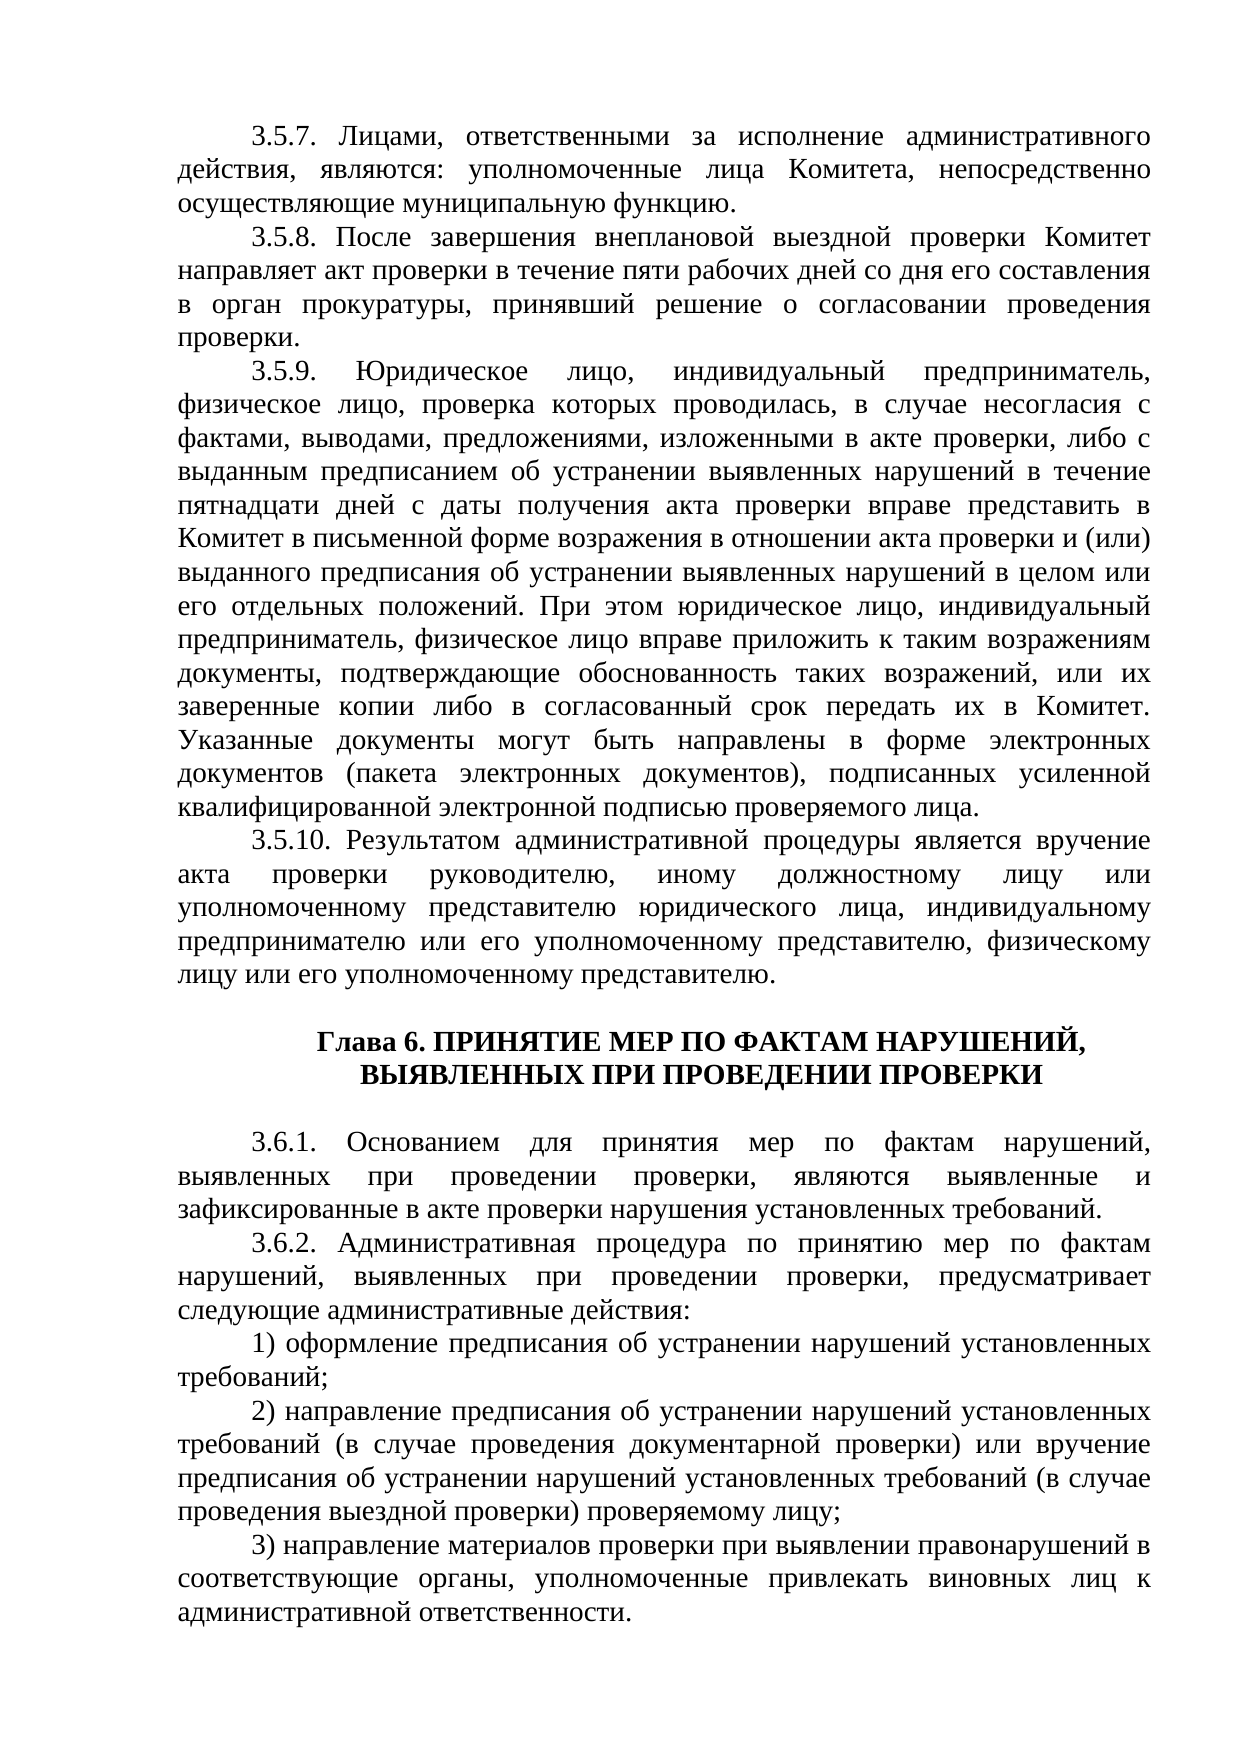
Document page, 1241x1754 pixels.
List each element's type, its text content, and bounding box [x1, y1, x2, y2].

text 3.5.10. Результатом административной процедуры является вручение акта проверки руководителю, иному должностному лицу или уполномоченному представителю юридического лица, индивидуальному предпринимателю или его уполномоченному представителю, физическому лицу или его уполномоченному представителю. [177, 822, 1152, 990]
text 3.5.9. Юридическое лицо, индивидуальный предприниматель, физическое лицо, проверка которых проводилась, в случае несогласия с фактами, выводами, предложениями, изложенными в акте проверки, либо с выданным предписанием об устранении выявленных нарушений в течение пятнадцати дней с даты получения акта проверки вправе представить в Комитет в письменной форме возражения в отношении акта проверки и (или) выданного предписания об устранении выявленных нарушений в целом или его отдельных положений. При этом юридическое лицо, индивидуальный предприниматель, физическое лицо вправе приложить к таким возражениям документы, подтверждающие обоснованность таких возражений, или их заверенные копии либо в согласованный срок передать их в Комитет. Указанные документы могут быть направлены в форме электронных документов (пакета электронных документов), подписанных усиленной квалифицированной электронной подписью проверяемого лица. [177, 353, 1152, 822]
text 3.5.8. После завершения внеплановой выездной проверки Комитет направляет акт проверки в течение пяти рабочих дней со дня его составления в орган прокуратуры, принявший решение о согласовании проведения проверки. [177, 219, 1152, 353]
title Глава 6. ПРИНЯТИЕ МЕР ПО ФАКТАМ НАРУШЕНИЙ, [177, 1024, 1152, 1057]
text 3) направление материалов проверки при выявлении правонарушений в соответствующие органы, уполномоченные привлекать виновных лиц к административной ответственности. [177, 1527, 1152, 1627]
text 3.6.1. Основанием для принятия мер по фактам нарушений, выявленных при проведении проверки, являются выявленные и зафиксированные в акте проверки нарушения установленных требований. [177, 1124, 1152, 1225]
text 3.6.2. Административная процедура по принятию мер по фактам нарушений, выявленных при проведении проверки, предусматривает следующие административные действия: [177, 1225, 1152, 1326]
title ВЫЯВЛЕННЫХ ПРИ ПРОВЕДЕНИИ ПРОВЕРКИ [177, 1057, 1152, 1091]
text 1) оформление предписания об устранении нарушений установленных требований; [177, 1326, 1152, 1393]
text 3.5.7. Лицами, ответственными за исполнение административного действия, являются: уполномоченные лица Комитета, непосредственно осуществляющие муниципальную функцию. [177, 118, 1152, 219]
text 2) направление предписания об устранении нарушений установленных требований (в случае проведения документарной проверки) или вручение предписания об устранении нарушений установленных требований (в случае проведения выездной проверки) проверяемому лицу; [177, 1393, 1152, 1527]
